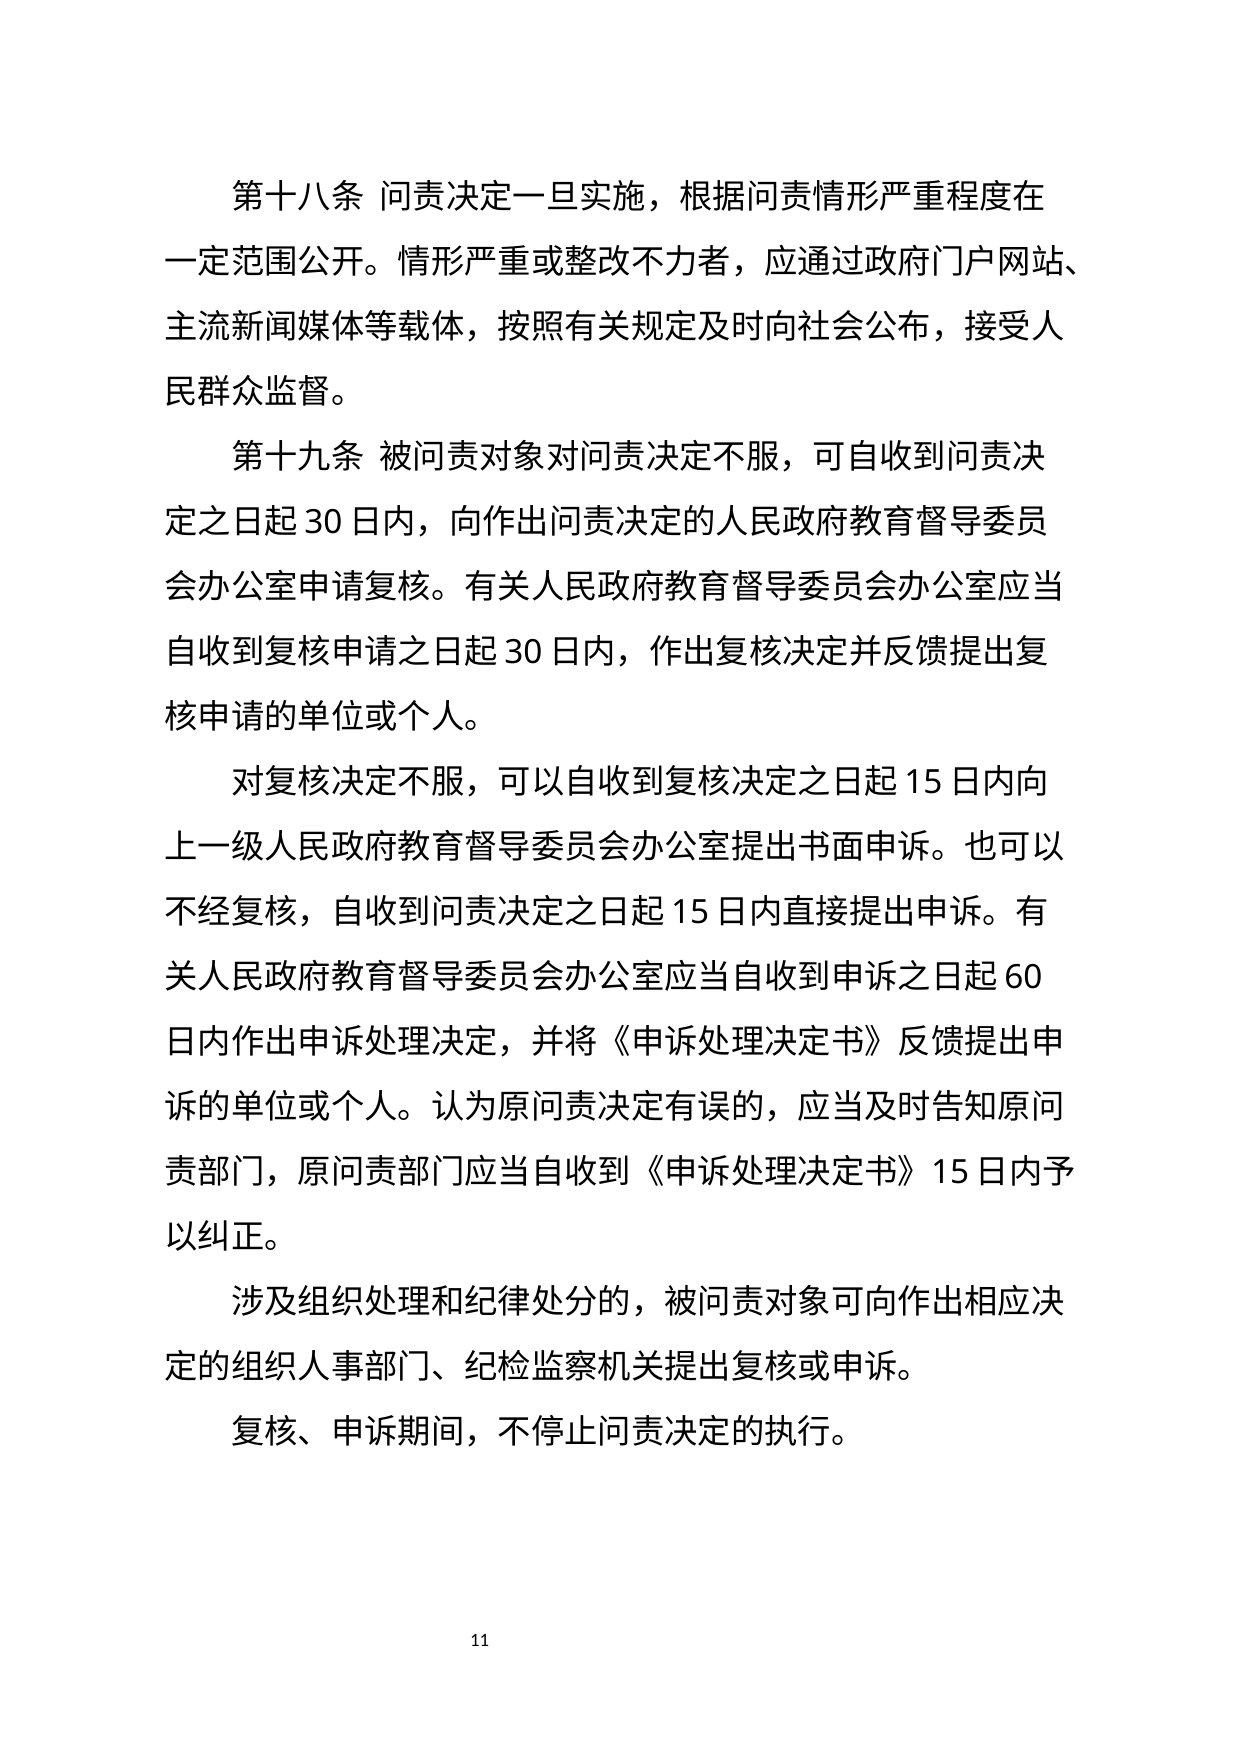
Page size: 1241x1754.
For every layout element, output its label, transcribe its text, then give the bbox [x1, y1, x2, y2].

text 涉及组织处理和纪律处分的，被问责对象可向作出相应决定的组织人事部门、纪检监察机关提出复核或申诉。 [164, 1267, 1076, 1397]
text 第十九条 被问责对象对问责决定不服，可自收到问责决定之日起30日内，向作出问责决定的人民政府教育督导委员会办公室申请复核。有关人民政府教育督导委员会办公室应当自收到复核申请之日起30日内，作出复核决定并反馈提出复核申请的单位或个人。 [164, 422, 1076, 747]
text 复核、申诉期间，不停止问责决定的执行。 [164, 1397, 1076, 1462]
text 第十八条 问责决定一旦实施，根据问责情形严重程度在一定范围公开。情形严重或整改不力者，应通过政府门户网站、主流新闻媒体等载体，按照有关规定及时向社会公布，接受人民群众监督。 [164, 283, 1076, 422]
text 第十八条 问责决定一旦实施，根据问责情形严重程度在一定范围公开。情形严重或整改不力者，应通过政府门户网站、主流新闻媒体等载体，按照有关规定及时向社会公布，接受人民群众监督。 [164, 162, 1076, 235]
text 对复核决定不服，可以自收到复核决定之日起15日内向上一级人民政府教育督导委员会办公室提出书面申诉。也可以不经复核，自收到问责决定之日起15日内直接提出申诉。有关人民政府教育督导委员会办公室应当自收到申诉之日起60日内作出申诉处理决定，并将《申诉处理决定书》反馈提出申诉的单位或个人。认为原问责决定有误的，应当及时告知原问责部门，原问责部门应当自收到《申诉处理决定书》15日内予以纠正。 [164, 747, 1076, 1148]
text 对复核决定不服，可以自收到复核决定之日起15日内向上一级人民政府教育督导委员会办公室提出书面申诉。也可以不经复核，自收到问责决定之日起15日内直接提出申诉。有关人民政府教育督导委员会办公室应当自收到申诉之日起60日内作出申诉处理决定，并将《申诉处理决定书》反馈提出申诉的单位或个人。认为原问责决定有误的，应当及时告知原问责部门，原问责部门应当自收到《申诉处理决定书》15日内予以纠正。 [164, 1193, 1076, 1267]
